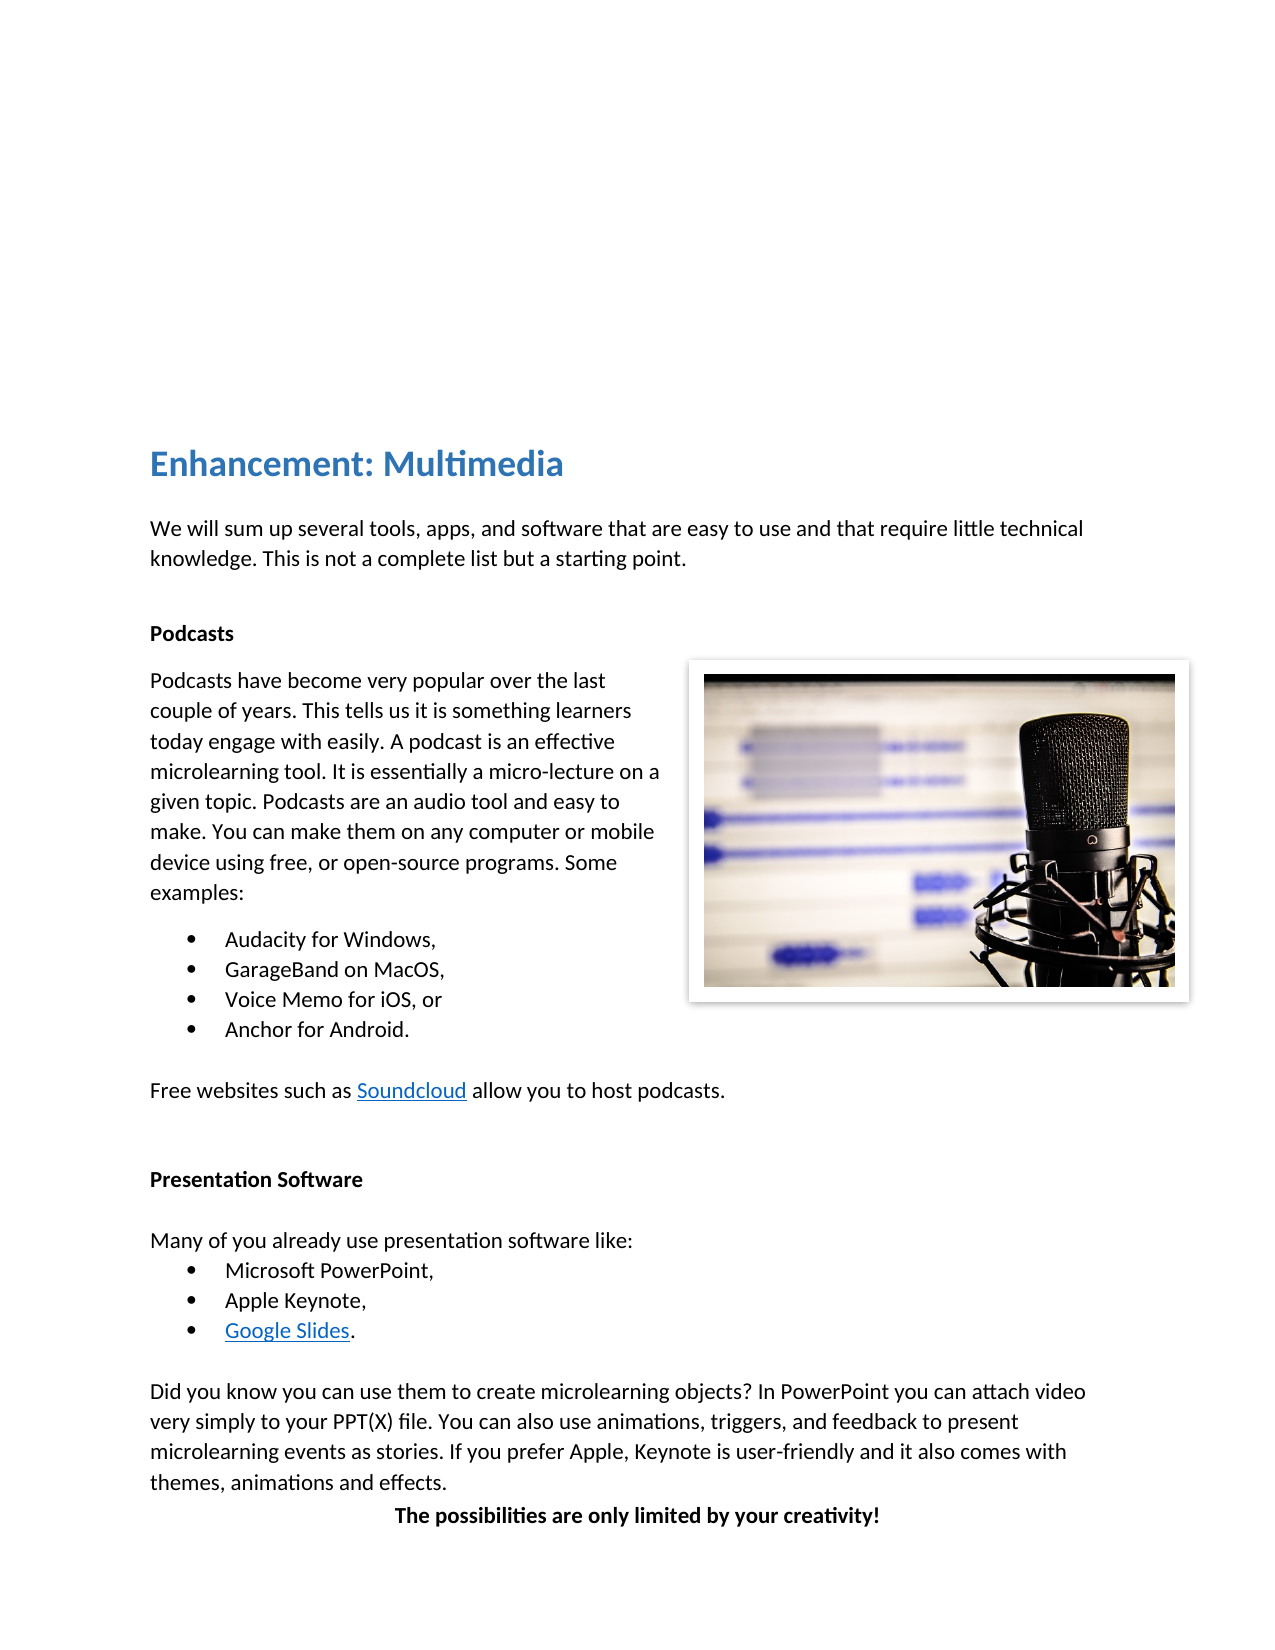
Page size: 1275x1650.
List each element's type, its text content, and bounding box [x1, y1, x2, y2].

list Apple Keynote, [187, 1286, 1125, 1314]
text Podcasts [150, 619, 1125, 648]
list Google Slides. [187, 1317, 1125, 1345]
list Voice Memo for iOS, or [187, 985, 1125, 1013]
list Anchor for Android. [187, 1015, 1125, 1043]
text Free websites such as Soundcloud allow you to host podcasts. [150, 1076, 1125, 1104]
list Audacity for Windows, [187, 925, 684, 953]
picture [704, 674, 1175, 987]
subtitle Enhancement: Multimedia [150, 439, 1125, 485]
text Presentation Software [150, 1166, 1125, 1194]
text Podcasts have become very popular over the last couple of years. This tells us it is something learners today engage with easily. A podcast is an effective microlearning tool. It is essentially a micro-lecture on a given topic. Podcasts are an audio tool and easy to make. You can make them on any computer or mobile device using free, or open-source programs. Some examples: [150, 666, 684, 906]
text Did you know you can use them to create microlearning objects? In PowerPoint you can attach video very simply to your PPT(X) file. You can also use animations, triggers, and feedback to present microlearning events as stories. If you prefer Apple, Keynote is user-friendly and it also comes with themes, animations and effects. [150, 1377, 1125, 1496]
text We will sum up several tools, apps, and software that are easy to use and that require little technical knowledge. This is not a complete list but a starting point. [150, 514, 1125, 572]
list GarageBand on MacOS, [187, 955, 684, 983]
text Many of you already use presentation software like: [150, 1226, 1125, 1254]
list Microsoft PowerPoint, [187, 1256, 1125, 1284]
